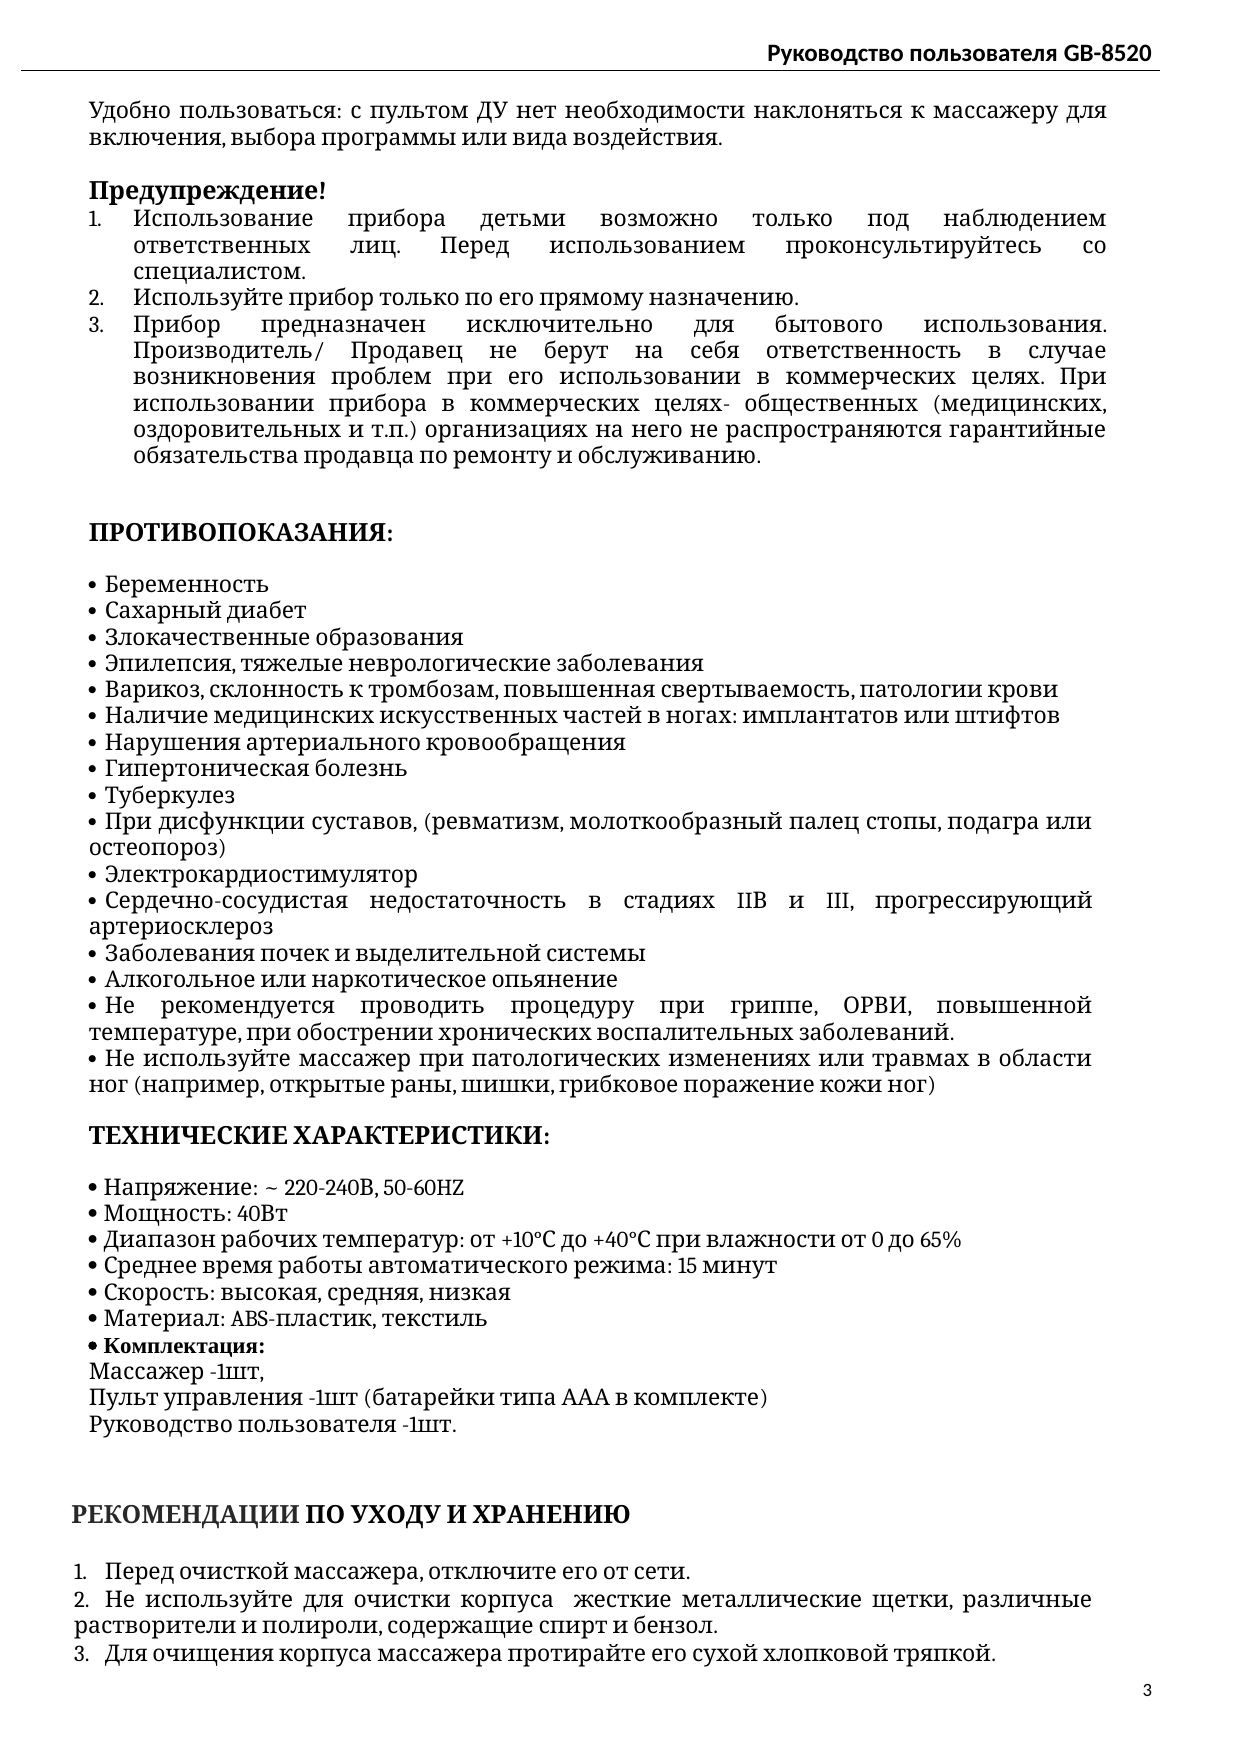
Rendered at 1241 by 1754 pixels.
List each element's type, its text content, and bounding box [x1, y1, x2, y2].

list Эпилепсия, тяжелые неврологические заболевания [88, 651, 1092, 677]
list Не используйте массажер при патологических изменениях или травмах в области ног (например, открытые раны, шишки, грибковое поражение кожи ног) [88, 1046, 1092, 1099]
list Электрокардиостимулятор [88, 861, 1092, 888]
list Перед очисткой массажера, отключите его от сети. [74, 1559, 1092, 1585]
list Сахарный диабет [88, 598, 1092, 624]
text РЕКОМЕНДАЦИИ ПО УХОДУ И ХРАНЕНИЮ [59, 1501, 1092, 1530]
text Пульт управления -1шт (батарейки типа ААА в комплекте) [88, 1385, 1092, 1411]
list Используйте прибор только по его прямому назначению. [88, 285, 1107, 311]
list Нарушения артериального кровообращения [88, 730, 1092, 756]
text Удобно пользоваться: с пультом ДУ нет необходимости наклоняться к массажеру для включения, выбора программы или вида воздействия. [89, 98, 1107, 151]
list При дисфункции суставов, (ревматизм, молоткообразный палец стопы, подагра или остеопороз) [88, 809, 1092, 861]
text Массажер -1шт, [88, 1359, 1092, 1385]
list Беременность [88, 572, 1092, 598]
list Комплектация: [88, 1332, 1092, 1359]
list Прибор предназначен исключительно для бытового использования. Производитель/ Продавец не берут на себя ответственность в случае возникновения проблем при его использовании в коммерческих целях. При использовании прибора в коммерческих целях- общественных (медицинских, оздоровительных и т.п.) организациях на него не распространяются гарантийные обязательства продавца по ремонту и обслуживанию. [88, 311, 1107, 469]
list Заболевания почек и выделительной системы [88, 941, 1092, 967]
text Руководство пользователя -1шт. [88, 1411, 1092, 1438]
list Скорость: высокая, средняя, низкая [88, 1280, 1092, 1306]
list Мощность: 40Вт [88, 1201, 1092, 1227]
list Среднее время работы автоматического режима: 15 минут [88, 1253, 1092, 1280]
text ТЕХНИЧЕСКИЕ ХАРАКТЕРИСТИКИ: [88, 1122, 1092, 1151]
list Туберкулез [88, 782, 1092, 809]
list Использование прибора детьми возможно только под наблюдением ответственных лиц. Перед использованием проконсультируйтесь со специалистом. [88, 206, 1107, 285]
list Напряжение: ~ 220-240В, 50-60HZ [88, 1174, 1092, 1201]
list Варикоз, склонность к тромбозам, повышенная свертываемость, патологии крови [88, 677, 1092, 703]
list Злокачественные образования [88, 624, 1092, 651]
list Диапазон рабочих температур: от +10°С до +40°С при влажности от 0 до 65% [88, 1227, 1092, 1253]
list Материал: ABS-пластик, текстиль [88, 1306, 1092, 1332]
list Для очищения корпуса массажера протирайте его сухой хлопковой тряпкой. [74, 1641, 1092, 1667]
list Не используйте для очистки корпуса жесткие металлические щетки, различные растворители и полироли, содержащие спирт и бензол. [74, 1587, 1092, 1639]
list Не рекомендуется проводить процедуру при гриппе, ОРВИ, повышенной температуре, при обострении хронических воспалительных заболеваний. [88, 993, 1092, 1046]
list Алкогольное или наркотическое опьянение [88, 967, 1092, 993]
text Предупреждение! [88, 177, 1107, 206]
list Гипертоническая болезнь [88, 756, 1092, 782]
list Сердечно-сосудистая недостаточность в стадиях IIВ и III, прогрессирующий артериосклероз [88, 888, 1092, 941]
list Наличие медицинских искусственных частей в ногах: имплантатов или штифтов [88, 703, 1092, 730]
text ПРОТИВОПОКАЗАНИЯ: [88, 519, 1092, 548]
